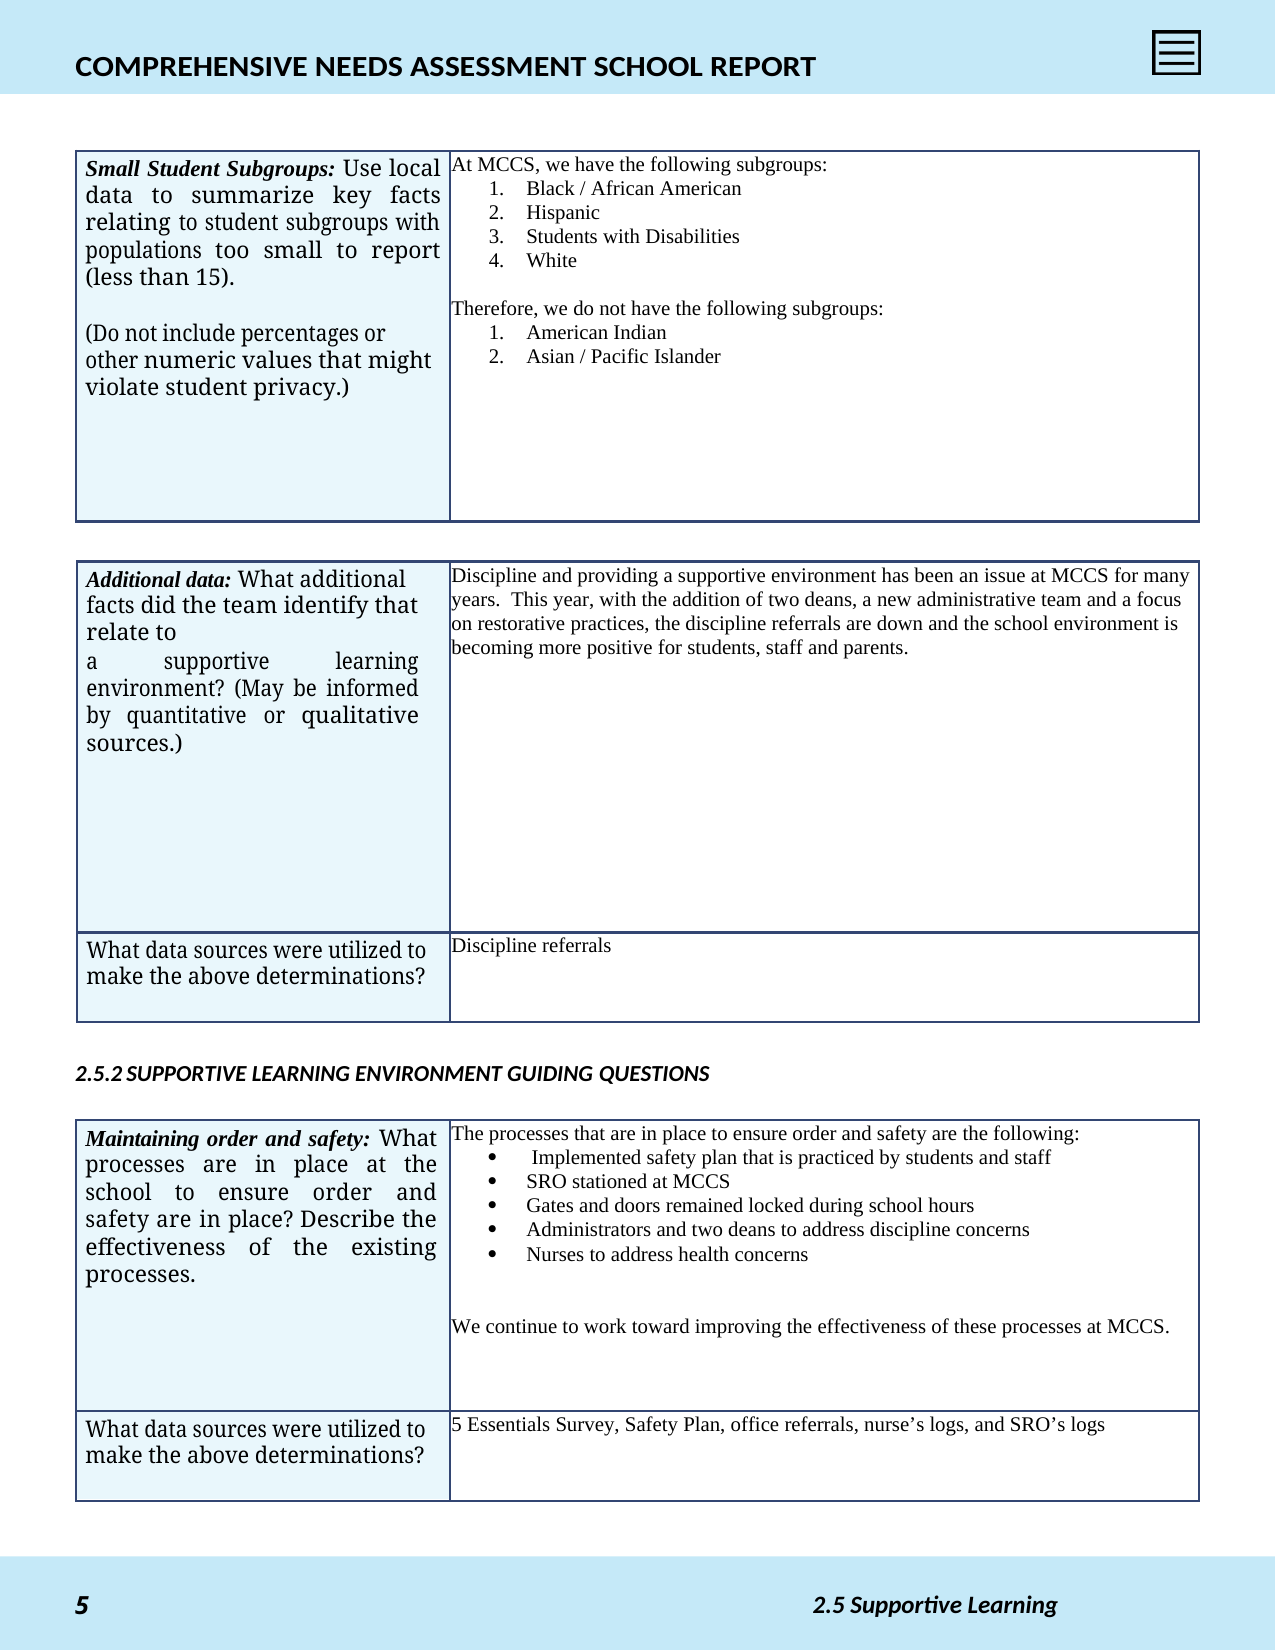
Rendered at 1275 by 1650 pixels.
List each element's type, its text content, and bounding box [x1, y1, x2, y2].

list SUPPORTIVE LEARNING ENVIRONMENT GUIDING QUESTIONS [75, 1059, 1275, 1087]
table_cell Discipline referrals [451, 934, 1198, 1021]
table_header The processes that are in place to ensure order and safety are the following: Implemented safety plan that is practiced by students and staff SRO stationed at MCCS Gates and doors remained locked during school hours Administrators and two deans to address discipline concerns Nurses to address health concerns We continue to work toward improving the effectiveness of these processes at MCCS. [451, 1121, 1198, 1410]
table_cell 5 Essentials Survey, Safety Plan, office referrals, nurse’s logs, and SRO’s logs [451, 1412, 1198, 1499]
picture [1152, 30, 1201, 75]
table_header Discipline and providing a supportive environment has been an issue at MCCS for many years. This year, with the addition of two deans, a new administrative team and a focus on restorative practices, the discipline referrals are down and the school environment is becoming more positive for students, staff and parents. [451, 563, 1198, 931]
table_header Small Student Subgroups: Use local data to summarize key facts relating to student subgroups with populations too small to report (less than 15). (Do not include percentages or other numeric values that might violate student privacy.) [77, 152, 449, 520]
table_header Additional data: What additional facts did the team identify that relate to a supportive learning environment? (May be informed by quantitative or qualitative sources.) [78, 563, 449, 931]
table_cell What data sources were utilized to make the above determinations? [77, 1412, 449, 1499]
table_header Maintaining order and safety: What processes are in place at the school to ensure order and safety are in place? Describe the effectiveness of the existing processes. [77, 1121, 449, 1410]
table_cell What data sources were utilized to make the above determinations? [78, 934, 449, 1021]
table_header At MCCS, we have the following subgroups: Black / African American Hispanic Students with Disabilities White Therefore, we do not have the following subgroups: American Indian Asian / Pacific Islander [451, 152, 1198, 520]
